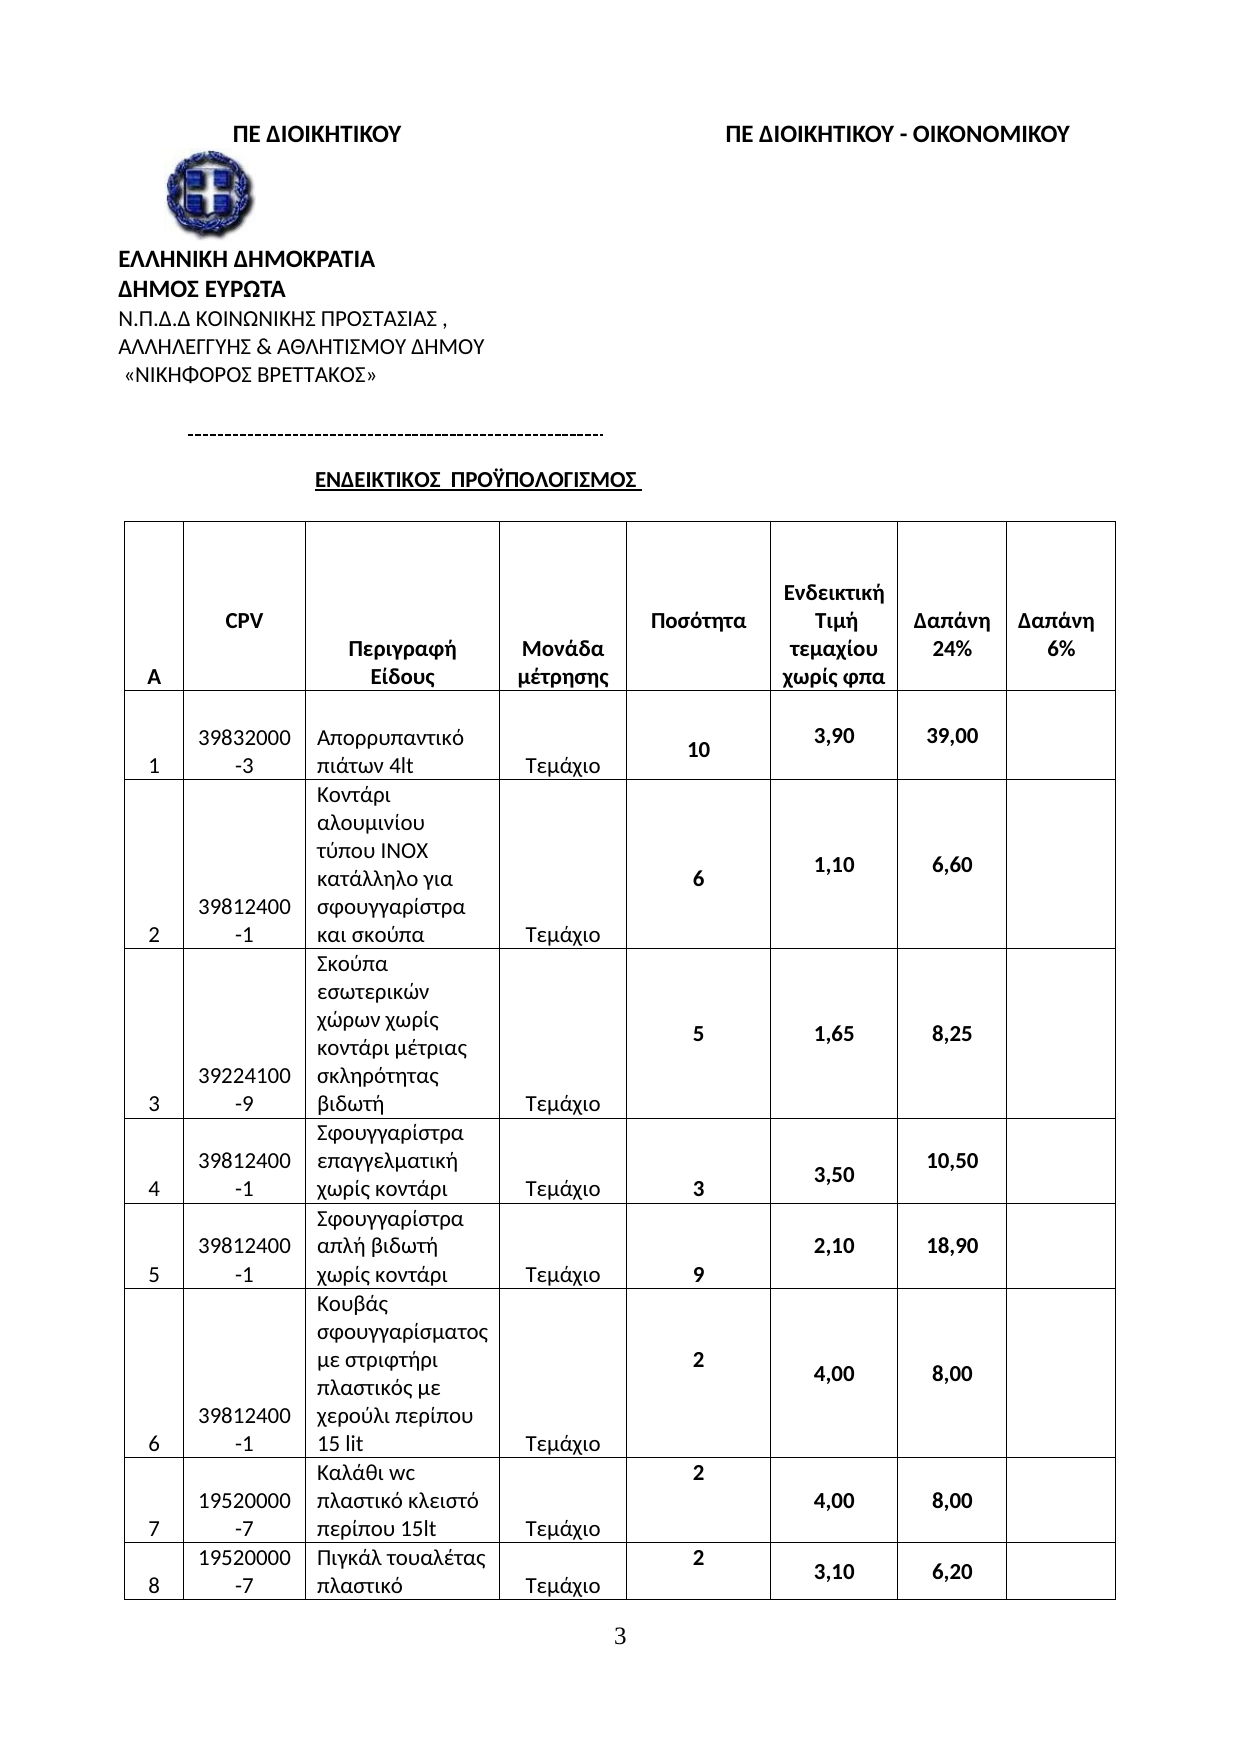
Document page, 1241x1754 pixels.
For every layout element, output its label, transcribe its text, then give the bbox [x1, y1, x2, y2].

table_header Περιγραφή Είδους [306, 522, 499, 690]
table_header Ποσότητα [627, 522, 770, 690]
table_cell 10 [627, 691, 770, 779]
table_cell [1007, 1289, 1115, 1457]
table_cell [306, 1543, 499, 1599]
table_cell Κοντάρι αλουμινίου τύπου ΙΝΟΧ κατάλληλο για σφουγγαρίστρα και σκούπα [306, 780, 499, 948]
text Ν.Π.Δ.Δ ΚΟΙΝΩΝΙΚΗΣ ΠΡΟΣΤΑΣΙΑΣ , [118, 304, 1122, 332]
table_cell 2 [125, 780, 183, 948]
table_cell 5 [125, 1204, 183, 1288]
picture [164, 148, 257, 243]
table_cell 19520000-7 [184, 1458, 305, 1542]
table_header CPV [184, 522, 305, 690]
table_cell 7 [125, 1458, 183, 1542]
table_header Δαπάνη 24% [898, 522, 1006, 690]
table_cell [1007, 949, 1115, 1117]
table_cell 18,90 [898, 1204, 1006, 1288]
table_cell [1007, 1458, 1115, 1542]
table_cell 39812400-1 [184, 1119, 305, 1203]
text ΑΛΛΗΛΕΓΓΥΗΣ & ΑΘΛΗΤΙΣΜΟΥ ΔΗΜΟΥ [118, 332, 1122, 360]
text ΔΗΜΟΣ EYΡΩΤΑ [118, 273, 1122, 304]
table_cell Τεμάχιο [500, 949, 626, 1117]
table_header Δαπάνη 6% [1007, 522, 1115, 690]
table_cell 6,20 [898, 1543, 1006, 1599]
table_cell 3 [125, 949, 183, 1117]
table_cell 39812400-1 [184, 1204, 305, 1288]
table_cell Τεμάχιο [500, 1543, 626, 1599]
table_cell 1,10 [771, 780, 897, 948]
text ΕΝΔΕΙΚΤΙΚΟΣ ΠΡΟΫΠΟΛΟΓΙΣΜΟΣ [118, 465, 1122, 493]
table_cell 39812400-1 [184, 1289, 305, 1457]
table_cell [1007, 691, 1115, 779]
table_cell 3 [627, 1119, 770, 1203]
table_cell 39812400-1 [184, 780, 305, 948]
table_cell 39224100-9 [184, 949, 305, 1117]
table_cell 4 [125, 1119, 183, 1203]
table_cell Σκούπα εσωτερικών χώρων χωρίς κοντάρι μέτριας σκληρότητας βιδωτή [306, 949, 499, 1117]
table_cell [1007, 1119, 1115, 1203]
table_cell 8,00 [898, 1458, 1006, 1542]
text ΠΕ ΔΙΟΙΚΗΤΙΚΟΥ ΠΕ ΔΙΟΙΚΗΤΙΚΟΥ - ΟΙΚΟΝΟΜΙΚΟΥ [118, 118, 1122, 149]
table_cell 9 [627, 1204, 770, 1288]
table_cell Σφουγγαρίστρα απλή βιδωτή χωρίς κοντάρι [306, 1204, 499, 1288]
table_cell Τεμάχιο [500, 1119, 626, 1203]
table_cell 2 [627, 1289, 770, 1457]
text «ΝΙΚΗΦΟΡΟΣ ΒΡΕΤΤΑΚΟΣ» [118, 360, 1122, 388]
table_cell [1007, 1204, 1115, 1288]
table_cell Κουβάς σφουγγαρίσματος με στριφτήρι πλαστικός με χερούλι περίπου 15 lit [306, 1289, 499, 1457]
table_cell Τεμάχιο [500, 1204, 626, 1288]
table_cell 3,50 [771, 1119, 897, 1203]
table_cell [1007, 1543, 1115, 1599]
table_header Μονάδα μέτρησης [500, 522, 626, 690]
table_cell 2 [627, 1543, 770, 1599]
table_cell 2,10 [771, 1204, 897, 1288]
table_cell [1007, 780, 1115, 948]
table_cell 5 [627, 949, 770, 1117]
table_cell 1,65 [771, 949, 897, 1117]
table_header Α [125, 522, 183, 690]
text ΕΛΛΗΝΙΚΗ ΔΗΜΟΚΡΑΤΙΑ [118, 243, 1122, 273]
table_cell 10,50 [898, 1119, 1006, 1203]
table_cell Τεμάχιο [500, 1289, 626, 1457]
table_cell Καλάθι wc πλαστικό κλειστό περίπου 15lt [306, 1458, 499, 1542]
table_cell 3,90 [771, 691, 897, 779]
table_cell 4,00 [771, 1458, 897, 1542]
table_header Ενδεικτική Τιμή τεμαχίου χωρίς φπα [771, 522, 897, 690]
table_cell 1 [125, 691, 183, 779]
table_cell Τεμάχιο [500, 1458, 626, 1542]
table_cell 19520000-7 [184, 1543, 305, 1599]
table_cell 2 [627, 1458, 770, 1542]
table_cell 8 [125, 1543, 183, 1599]
table_cell 3,10 [771, 1543, 897, 1599]
table_cell 6 [125, 1289, 183, 1457]
table_cell Σφουγγαρίστρα επαγγελματική χωρίς κοντάρι [306, 1119, 499, 1203]
table_cell Τεμάχιο [500, 780, 626, 948]
table_cell 39832000-3 [184, 691, 305, 779]
table_cell 39,00 [898, 691, 1006, 779]
table_cell Απορρυπαντικό πιάτων 4lt [306, 691, 499, 779]
table_cell 8,00 [898, 1289, 1006, 1457]
table_cell 8,25 [898, 949, 1006, 1117]
table_cell 6 [627, 780, 770, 948]
table_cell 4,00 [771, 1289, 897, 1457]
table_cell 6,60 [898, 780, 1006, 948]
table_cell Τεμάχιο [500, 691, 626, 779]
